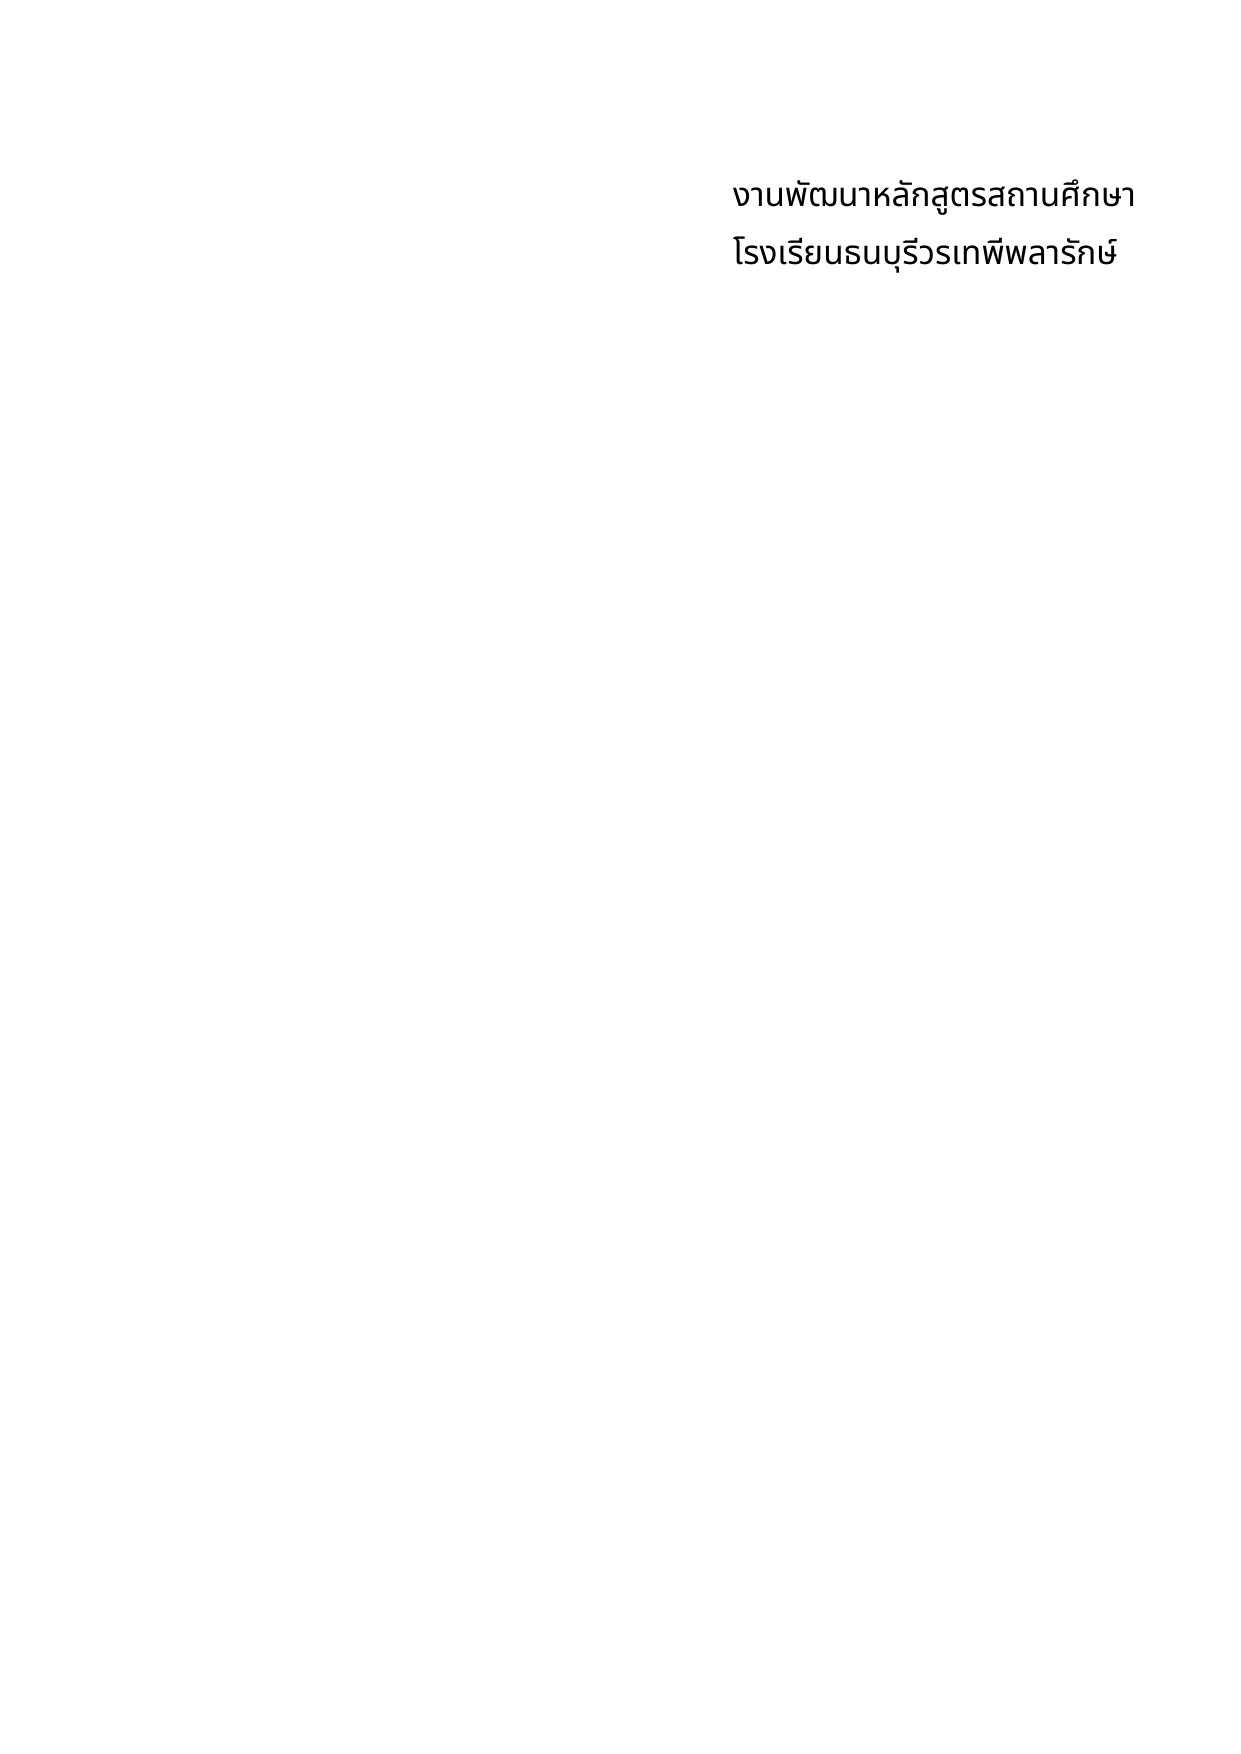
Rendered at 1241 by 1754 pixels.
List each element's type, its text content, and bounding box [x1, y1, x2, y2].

text งานพัฒนาหลักสูตรสถานศึกษา โรงเรียนธนบุรีวรเทพีพลารักษ์ [133, 118, 1152, 364]
